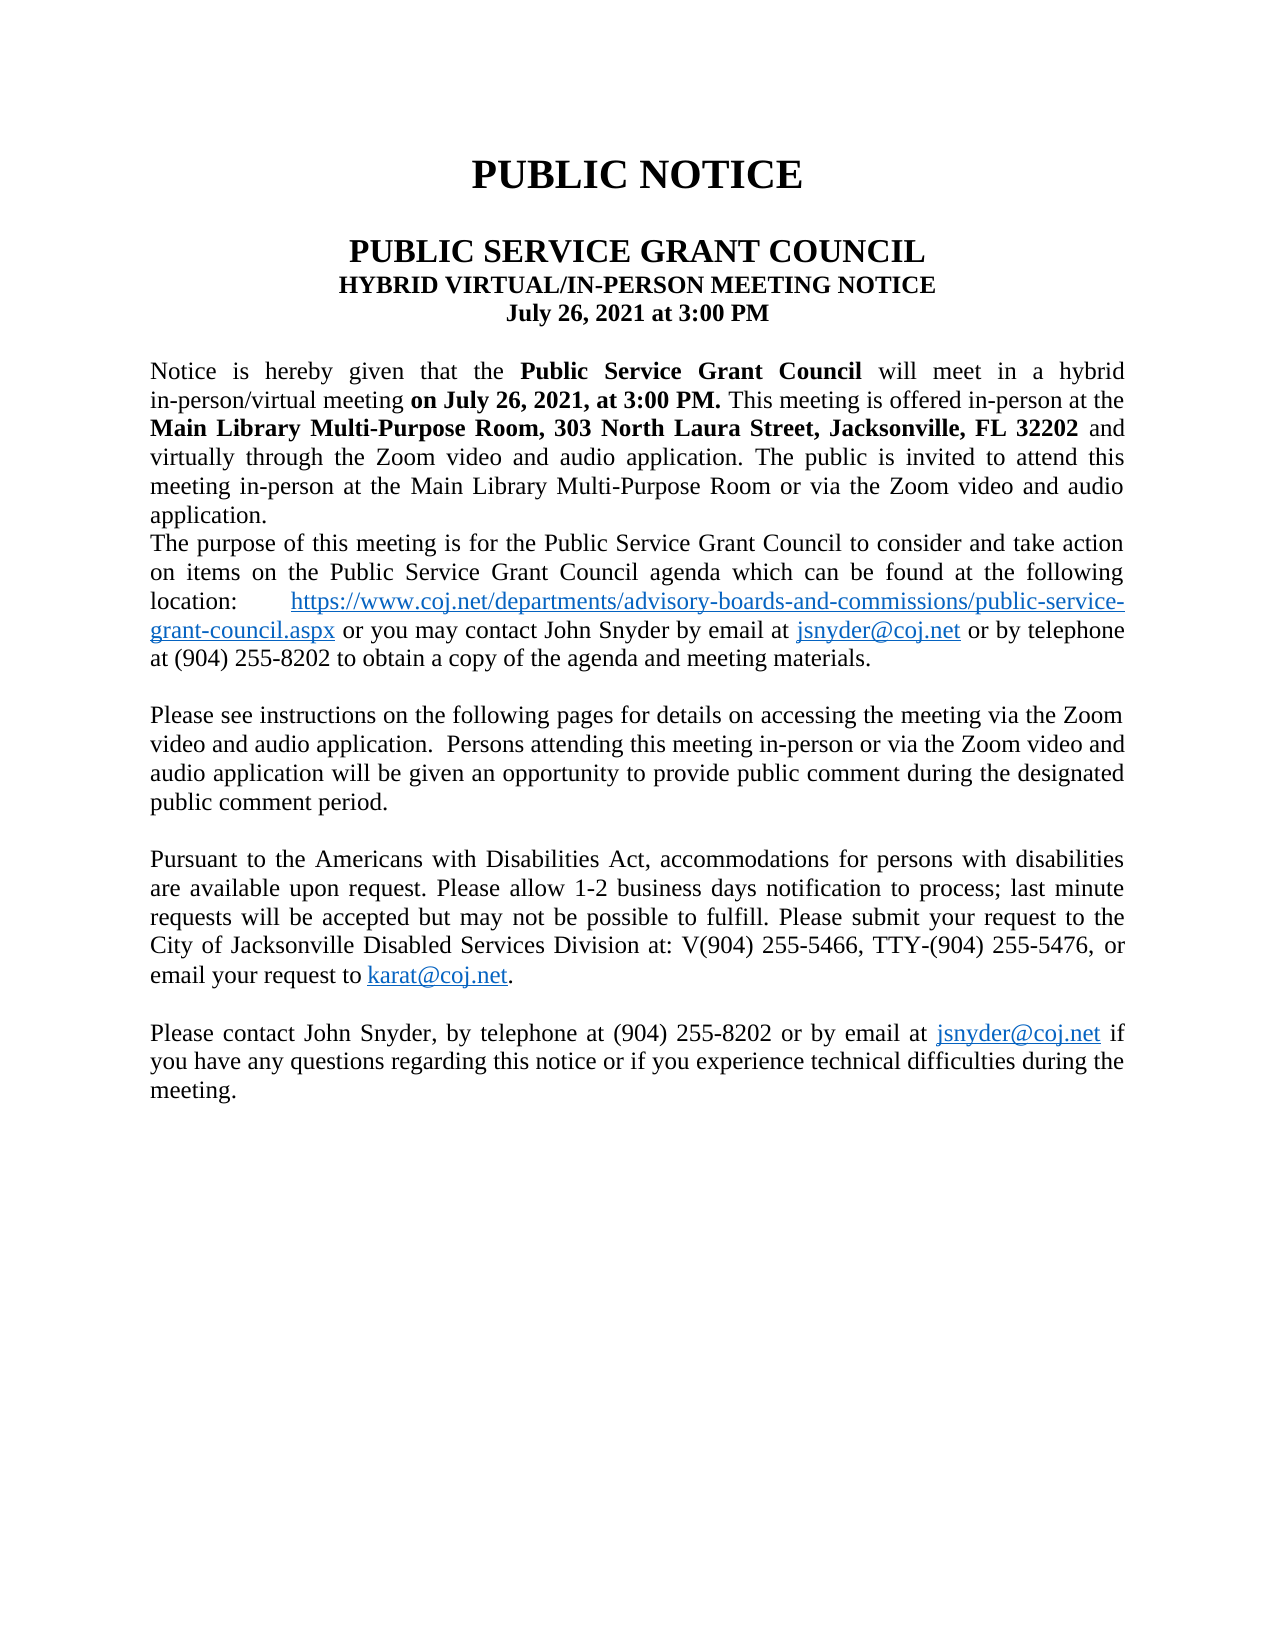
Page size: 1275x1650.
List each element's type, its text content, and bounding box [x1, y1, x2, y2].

text The purpose of this meeting is for the Public Service Grant Council to consider and take action on items on the Public Service Grant Council agenda which can be found at the following location: https://www.coj.net/departments/advisory-boards-and-commissions/public-service-grant-council.aspx or you may contact John Snyder by email at jsnyder@coj.net or by telephone at (904) 255-8202 to obtain a copy of the agenda and meeting materials. [150, 528, 1125, 672]
text PUBLIC SERVICE GRANT COUNCIL [150, 231, 1125, 270]
text July 26, 2021 at 3:00 PM [150, 298, 1125, 327]
text HYBRID VIRTUAL/IN-PERSON MEETING NOTICE [150, 270, 1125, 298]
text Notice is hereby given that the Public Service Grant Council will meet in a hybrid in-person/virtual meeting on July 26, 2021, at 3:00 PM. This meeting is offered in-person at the Main Library Multi-Purpose Room, 303 North Laura Street, Jacksonville, FL 32202 and virtually through the Zoom video and audio application. The public is invited to attend this meeting in-person at the Main Library Multi-Purpose Room or via the Zoom video and audio application. [150, 356, 1125, 528]
text Pursuant to the Americans with Disabilities Act, accommodations for persons with disabilities are available upon request. Please allow 1-2 business days notification to process; last minute requests will be accepted but may not be possible to fulfill. Please submit your request to the City of Jacksonville Disabled Services Division at: V(904) 255-5466, TTY-(904) 255-5476, or email your request to karat@coj.net. [150, 844, 1125, 989]
text PUBLIC NOTICE [150, 150, 1125, 198]
text Please contact John Snyder, by telephone at (904) 255-8202 or by email at jsnyder@coj.net if you have any questions regarding this notice or if you experience technical difficulties during the meeting. [150, 1018, 1125, 1104]
text Please see instructions on the following pages for details on accessing the meeting via the Zoom video and audio application. Persons attending this meeting in-person or via the Zoom video and audio application will be given an opportunity to provide public comment during the designated public comment period. [150, 700, 1125, 815]
